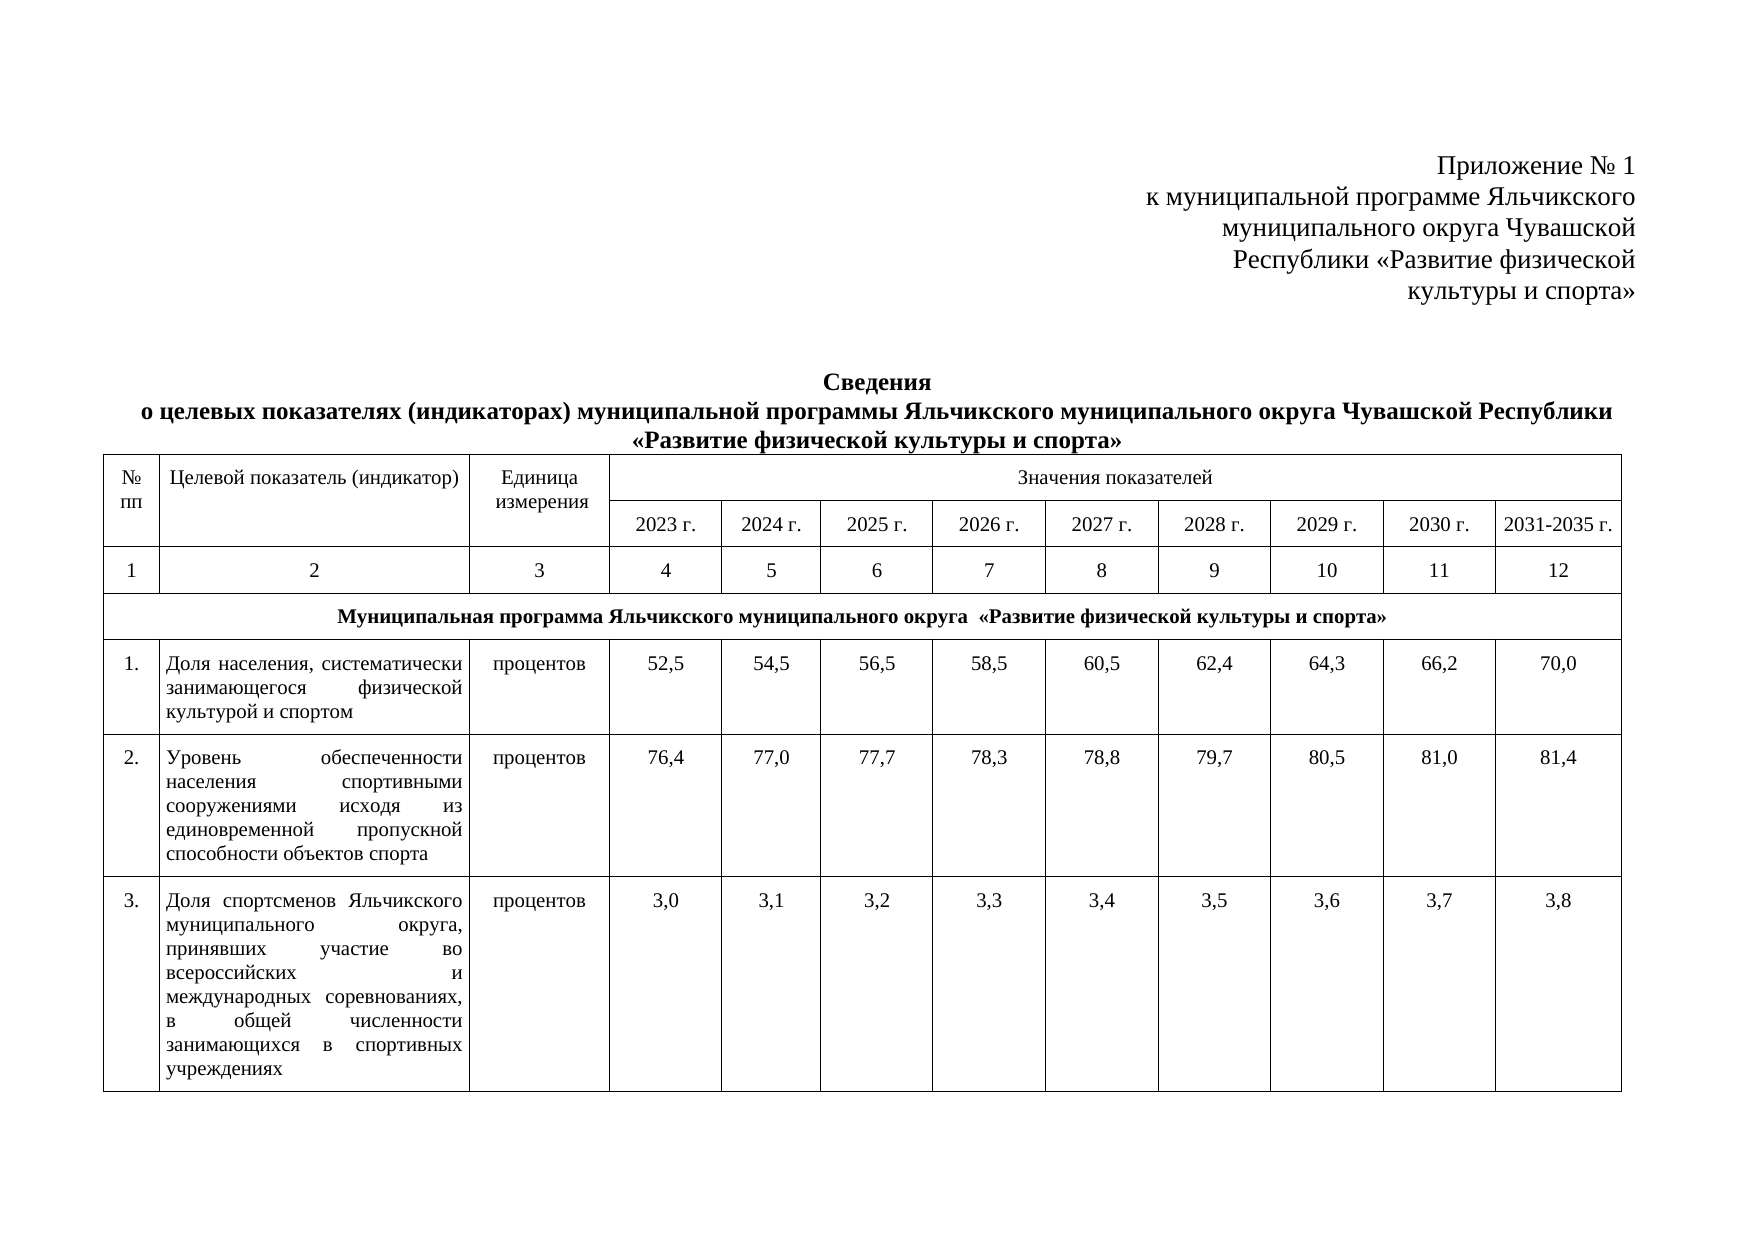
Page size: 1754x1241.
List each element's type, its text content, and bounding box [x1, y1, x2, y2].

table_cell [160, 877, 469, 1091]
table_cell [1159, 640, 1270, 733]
text о целевых показателях (индикаторах) муниципальной программы Яльчикского муниципального округа Чувашской Республики «Развитие физической культуры и спорта» [118, 396, 1636, 453]
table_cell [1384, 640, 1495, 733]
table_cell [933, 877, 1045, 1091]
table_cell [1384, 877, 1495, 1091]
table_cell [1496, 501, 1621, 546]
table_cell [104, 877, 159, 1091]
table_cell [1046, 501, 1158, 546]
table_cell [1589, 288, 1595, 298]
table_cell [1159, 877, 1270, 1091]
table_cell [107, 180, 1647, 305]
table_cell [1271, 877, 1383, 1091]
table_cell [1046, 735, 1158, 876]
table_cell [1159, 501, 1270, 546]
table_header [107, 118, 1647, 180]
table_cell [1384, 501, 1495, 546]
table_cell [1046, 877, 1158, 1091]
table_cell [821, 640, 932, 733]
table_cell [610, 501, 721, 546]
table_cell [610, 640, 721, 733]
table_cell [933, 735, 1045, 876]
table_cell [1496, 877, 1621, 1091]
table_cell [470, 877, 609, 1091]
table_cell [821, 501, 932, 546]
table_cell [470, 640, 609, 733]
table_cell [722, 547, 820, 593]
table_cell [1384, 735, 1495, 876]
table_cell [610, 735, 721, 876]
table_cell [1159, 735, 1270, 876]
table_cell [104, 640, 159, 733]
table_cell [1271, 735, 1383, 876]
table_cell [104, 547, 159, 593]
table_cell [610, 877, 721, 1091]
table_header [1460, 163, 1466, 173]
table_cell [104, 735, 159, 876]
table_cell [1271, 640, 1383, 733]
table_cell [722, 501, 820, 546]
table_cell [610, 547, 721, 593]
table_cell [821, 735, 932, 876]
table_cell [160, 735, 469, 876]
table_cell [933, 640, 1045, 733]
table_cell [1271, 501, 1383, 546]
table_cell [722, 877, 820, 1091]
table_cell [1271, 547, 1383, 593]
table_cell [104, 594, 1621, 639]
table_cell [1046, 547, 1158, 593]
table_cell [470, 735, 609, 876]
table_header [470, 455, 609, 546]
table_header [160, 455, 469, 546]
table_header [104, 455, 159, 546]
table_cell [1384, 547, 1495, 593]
text Сведения [118, 367, 1636, 396]
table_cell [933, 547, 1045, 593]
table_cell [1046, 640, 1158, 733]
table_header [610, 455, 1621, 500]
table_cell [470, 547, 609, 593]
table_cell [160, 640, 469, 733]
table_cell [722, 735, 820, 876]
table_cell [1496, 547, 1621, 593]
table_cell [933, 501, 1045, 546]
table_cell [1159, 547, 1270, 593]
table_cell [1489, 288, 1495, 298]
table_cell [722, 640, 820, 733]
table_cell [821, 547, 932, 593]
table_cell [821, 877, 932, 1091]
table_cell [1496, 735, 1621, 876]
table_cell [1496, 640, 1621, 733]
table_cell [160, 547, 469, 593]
